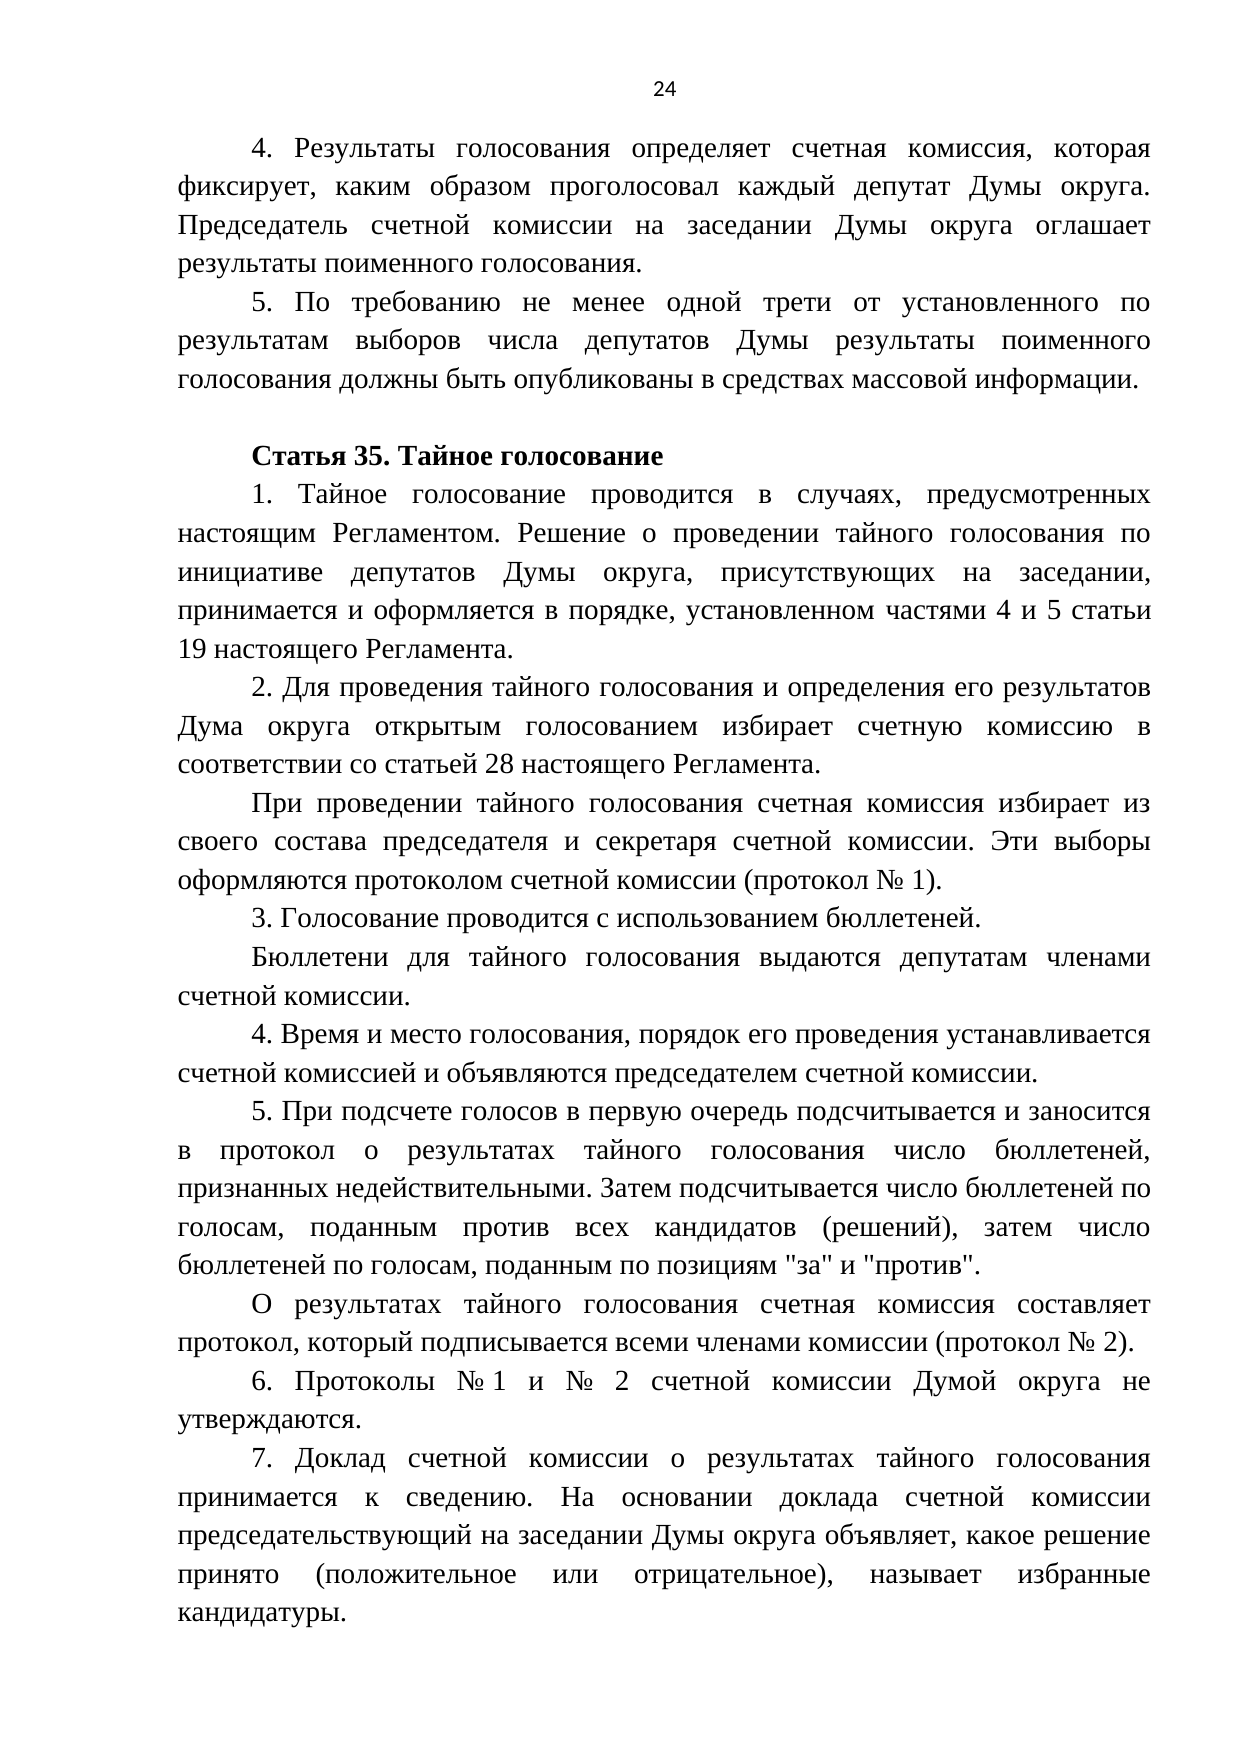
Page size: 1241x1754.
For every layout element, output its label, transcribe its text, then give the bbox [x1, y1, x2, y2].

text 5. По требованию не менее одной трети от установленного по результатам выборов числа депутатов Думы результаты поименного голосования должны быть опубликованы в средствах массовой информации. [177, 284, 1152, 394]
text 6. Протоколы № 1 и № 2 счетной комиссии Думой округа не утверждаются. [177, 1363, 1152, 1435]
text 3. Голосование проводится с использованием бюллетеней. [177, 901, 1152, 934]
text О результатах тайного голосования счетная комиссия составляет протокол, который подписывается всеми членами комиссии (протокол № 2). [177, 1286, 1152, 1358]
text При проведении тайного голосования счетная комиссия избирает из своего состава председателя и секретаря счетной комиссии. Эти выборы оформляются протоколом счетной комиссии (протокол № 1). [177, 785, 1152, 896]
text 2. Для проведения тайного голосования и определения его результатов Дума округа открытым голосованием избирает счетную комиссию в соответствии со статьей 28 настоящего Регламента. [177, 669, 1152, 780]
text 1. Тайное голосование проводится в случаях, предусмотренных настоящим Регламентом. Решение о проведении тайного голосования по инициативе депутатов Думы округа, присутствующих на заседании, принимается и оформляется в порядке, установленном частями 4 и 5 статьи 19 настоящего Регламента. [177, 477, 1152, 664]
text 5. При подсчете голосов в первую очередь подсчитывается и заносится в протокол о результатах тайного голосования число бюллетеней, признанных недействительными. Затем подсчитывается число бюллетеней по голосам, поданным против всех кандидатов (решений), затем число бюллетеней по голосам, поданным по позициям "за" и "против". [177, 1093, 1152, 1281]
text 4. Результаты голосования определяет счетная комиссия, которая фиксирует, каким образом проголосовал каждый депутат Думы округа. Председатель счетной комиссии на заседании Думы округа оглашает результаты поименного голосования. [177, 130, 1152, 279]
text 4. Время и место голосования, порядок его проведения устанавливается счетной комиссией и объявляются председателем счетной комиссии. [177, 1016, 1152, 1088]
text Бюллетени для тайного голосования выдаются депутатам членами счетной комиссии. [177, 939, 1152, 1011]
text 7. Доклад счетной комиссии о результатах тайного голосования принимается к сведению. На основании доклада счетной комиссии председательствующий на заседании Думы округа объявляет, какое решение принято (положительное или отрицательное), называет избранные кандидатуры. [177, 1440, 1152, 1628]
text Статья 35. Тайное голосование [177, 438, 1152, 472]
